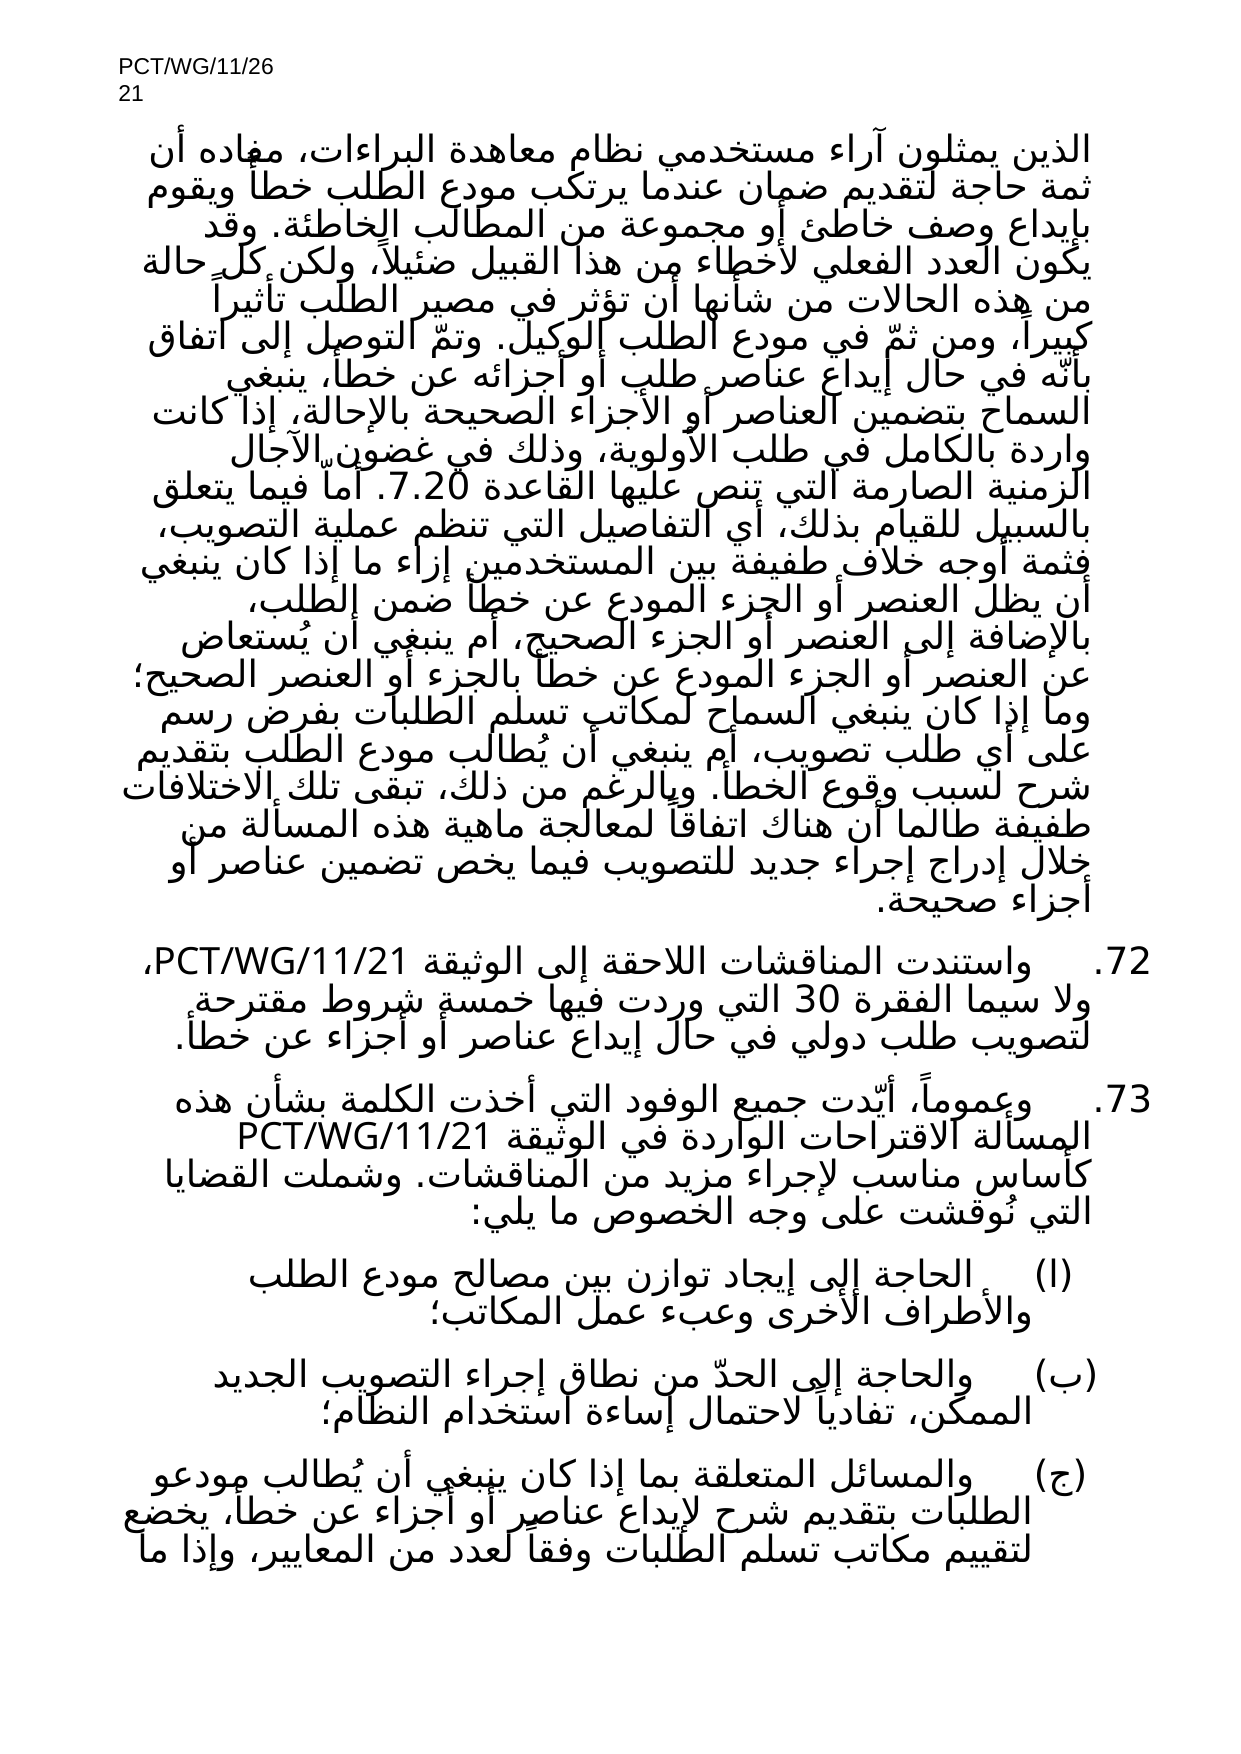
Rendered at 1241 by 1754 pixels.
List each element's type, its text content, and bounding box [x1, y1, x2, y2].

text وعموماً، أيّدت جميع الوفود التي أخذت الكلمة بشأن هذه المسألة الاقتراحات الواردة في الوثيقة PCT/WG/11/21 كأساس مناسب لإجراء مزيد من المناقشات. وشملت القضايا التي نُوقشت على وجه الخصوص ما يلي: [118, 1082, 1092, 1232]
list الحاجة إلى إيجاد توازن بين مصالح مودع الطلب والأطراف الأخرى وعبء عمل المكاتب؛ [118, 1257, 1033, 1332]
text واستندت المناقشات اللاحقة إلى الوثيقة PCT/WG/11/21، ولا سيما الفقرة 30 التي وردت فيها خمسة شروط مقترحة لتصويب طلب دولي في حال إيداع عناصر أو أجزاء عن خطأ. [118, 945, 1092, 1057]
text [118, 132, 1092, 920]
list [118, 1457, 1033, 1570]
list والحاجة إلى الحدّ من نطاق إجراء التصويب الجديد الممكن، تفادياً لاحتمال إساءة استخدام النظام؛ [118, 1357, 1033, 1432]
